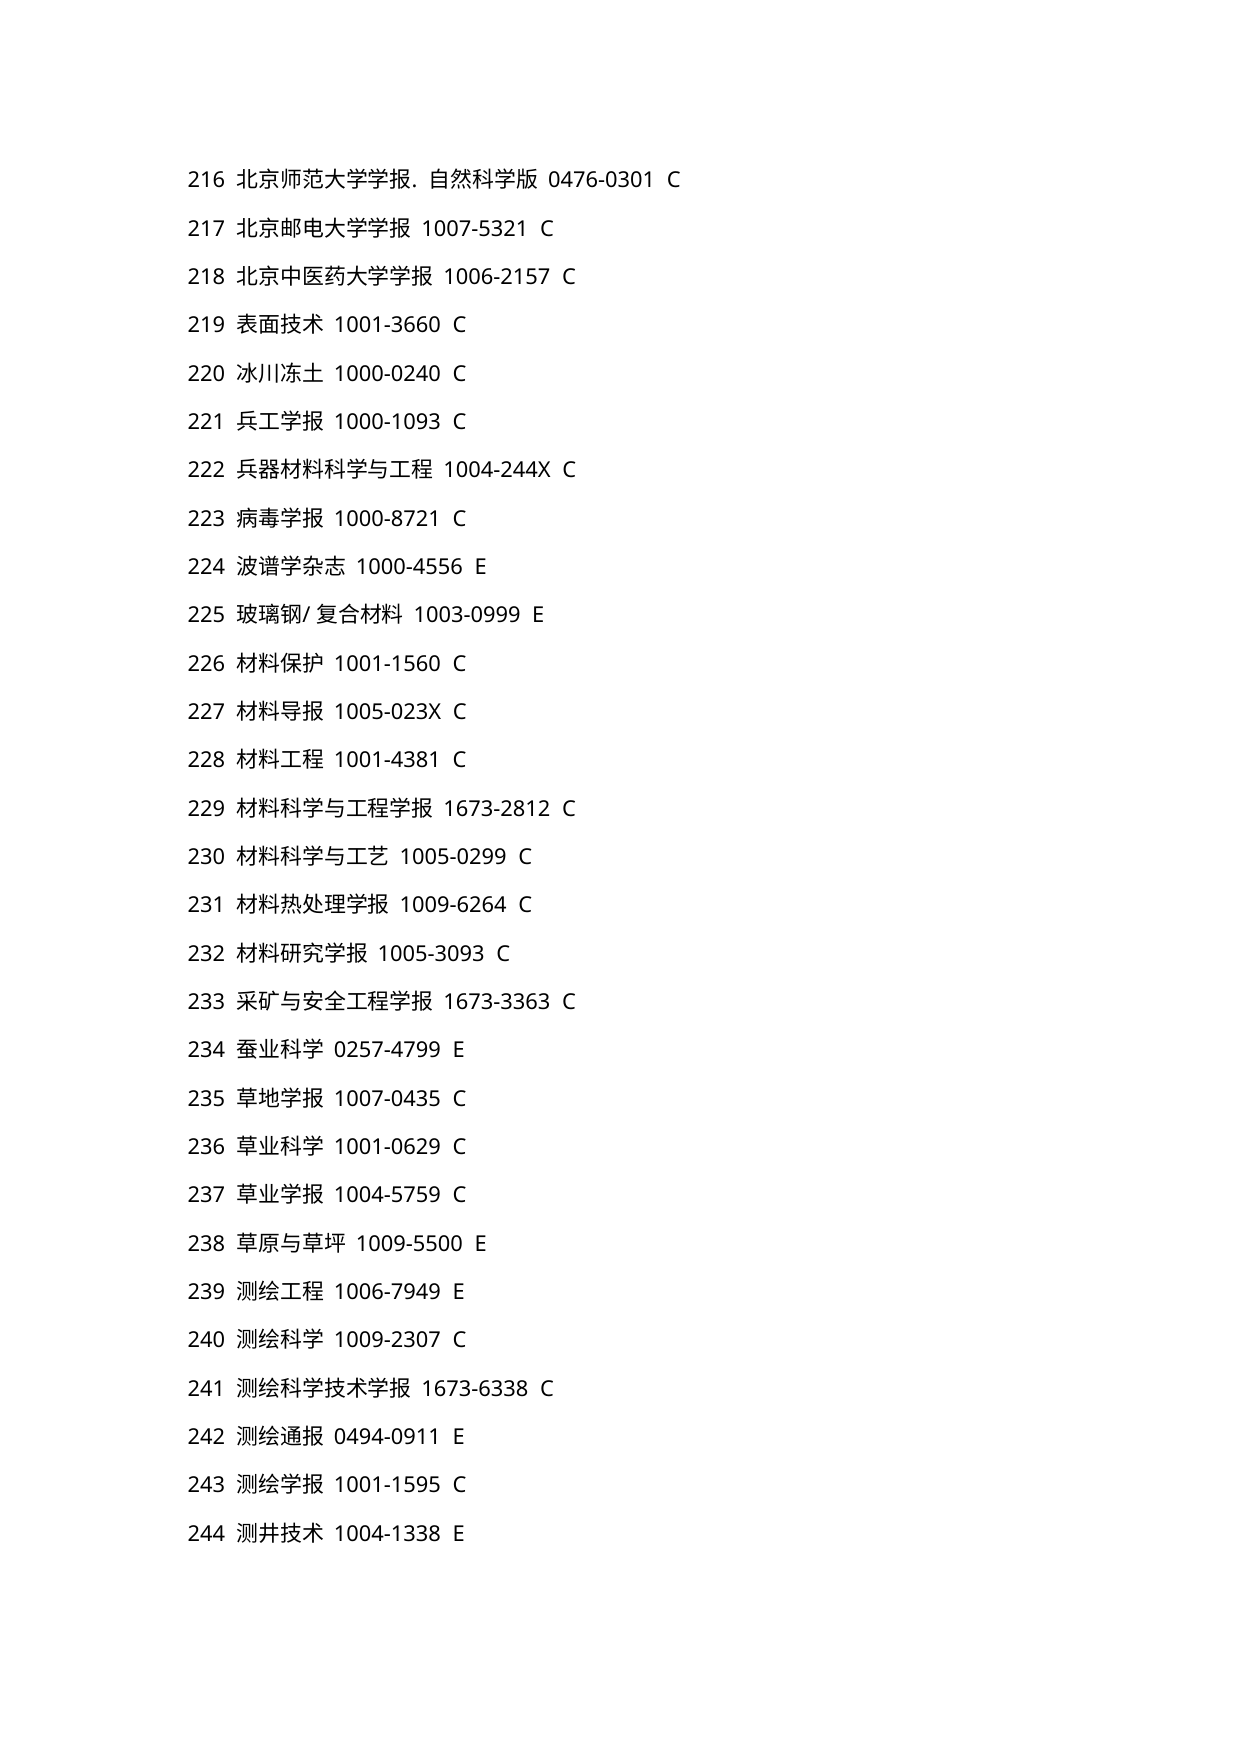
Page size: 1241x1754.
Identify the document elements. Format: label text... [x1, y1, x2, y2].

text 243 测绘学报 1001-1595 C [187, 1467, 1053, 1499]
text 221 兵工学报 1000-1093 C [187, 404, 1053, 436]
text 223 病毒学报 1000-8721 C [187, 500, 1053, 533]
text 222 兵器材料科学与工程 1004-244X C [187, 452, 1053, 484]
text 241 测绘科学技术学报 1673-6338 C [187, 1370, 1053, 1403]
text 242 测绘通报 0494-0911 E [187, 1419, 1053, 1451]
text 236 草业科学 1001-0629 C [187, 1129, 1053, 1161]
text 232 材料研究学报 1005-3093 C [187, 935, 1053, 968]
text 225 玻璃钢/ 复合材料 1003-0999 E [187, 597, 1053, 629]
text 226 材料保护 1001-1560 C [187, 645, 1053, 678]
text 219 表面技术 1001-3660 C [187, 307, 1053, 339]
text 237 草业学报 1004-5759 C [187, 1177, 1053, 1209]
text 216 北京师范大学学报. 自然科学版 0476-0301 C [187, 162, 1053, 194]
text 239 测绘工程 1006-7949 E [187, 1274, 1053, 1306]
text 218 北京中医药大学学报 1006-2157 C [187, 259, 1053, 291]
text 240 测绘科学 1009-2307 C [187, 1322, 1053, 1354]
text 230 材料科学与工艺 1005-0299 C [187, 839, 1053, 871]
text 231 材料热处理学报 1009-6264 C [187, 887, 1053, 919]
text 220 冰川冻土 1000-0240 C [187, 355, 1053, 388]
text 233 采矿与安全工程学报 1673-3363 C [187, 984, 1053, 1016]
text 234 蚕业科学 0257-4799 E [187, 1032, 1053, 1064]
text 224 波谱学杂志 1000-4556 E [187, 549, 1053, 581]
text 227 材料导报 1005-023X C [187, 694, 1053, 726]
text 228 材料工程 1001-4381 C [187, 742, 1053, 774]
text 238 草原与草坪 1009-5500 E [187, 1225, 1053, 1258]
text 229 材料科学与工程学报 1673-2812 C [187, 790, 1053, 823]
text 235 草地学报 1007-0435 C [187, 1080, 1053, 1113]
text 217 北京邮电大学学报 1007-5321 C [187, 210, 1053, 243]
text 244 测井技术 1004-1338 E [187, 1515, 1053, 1548]
